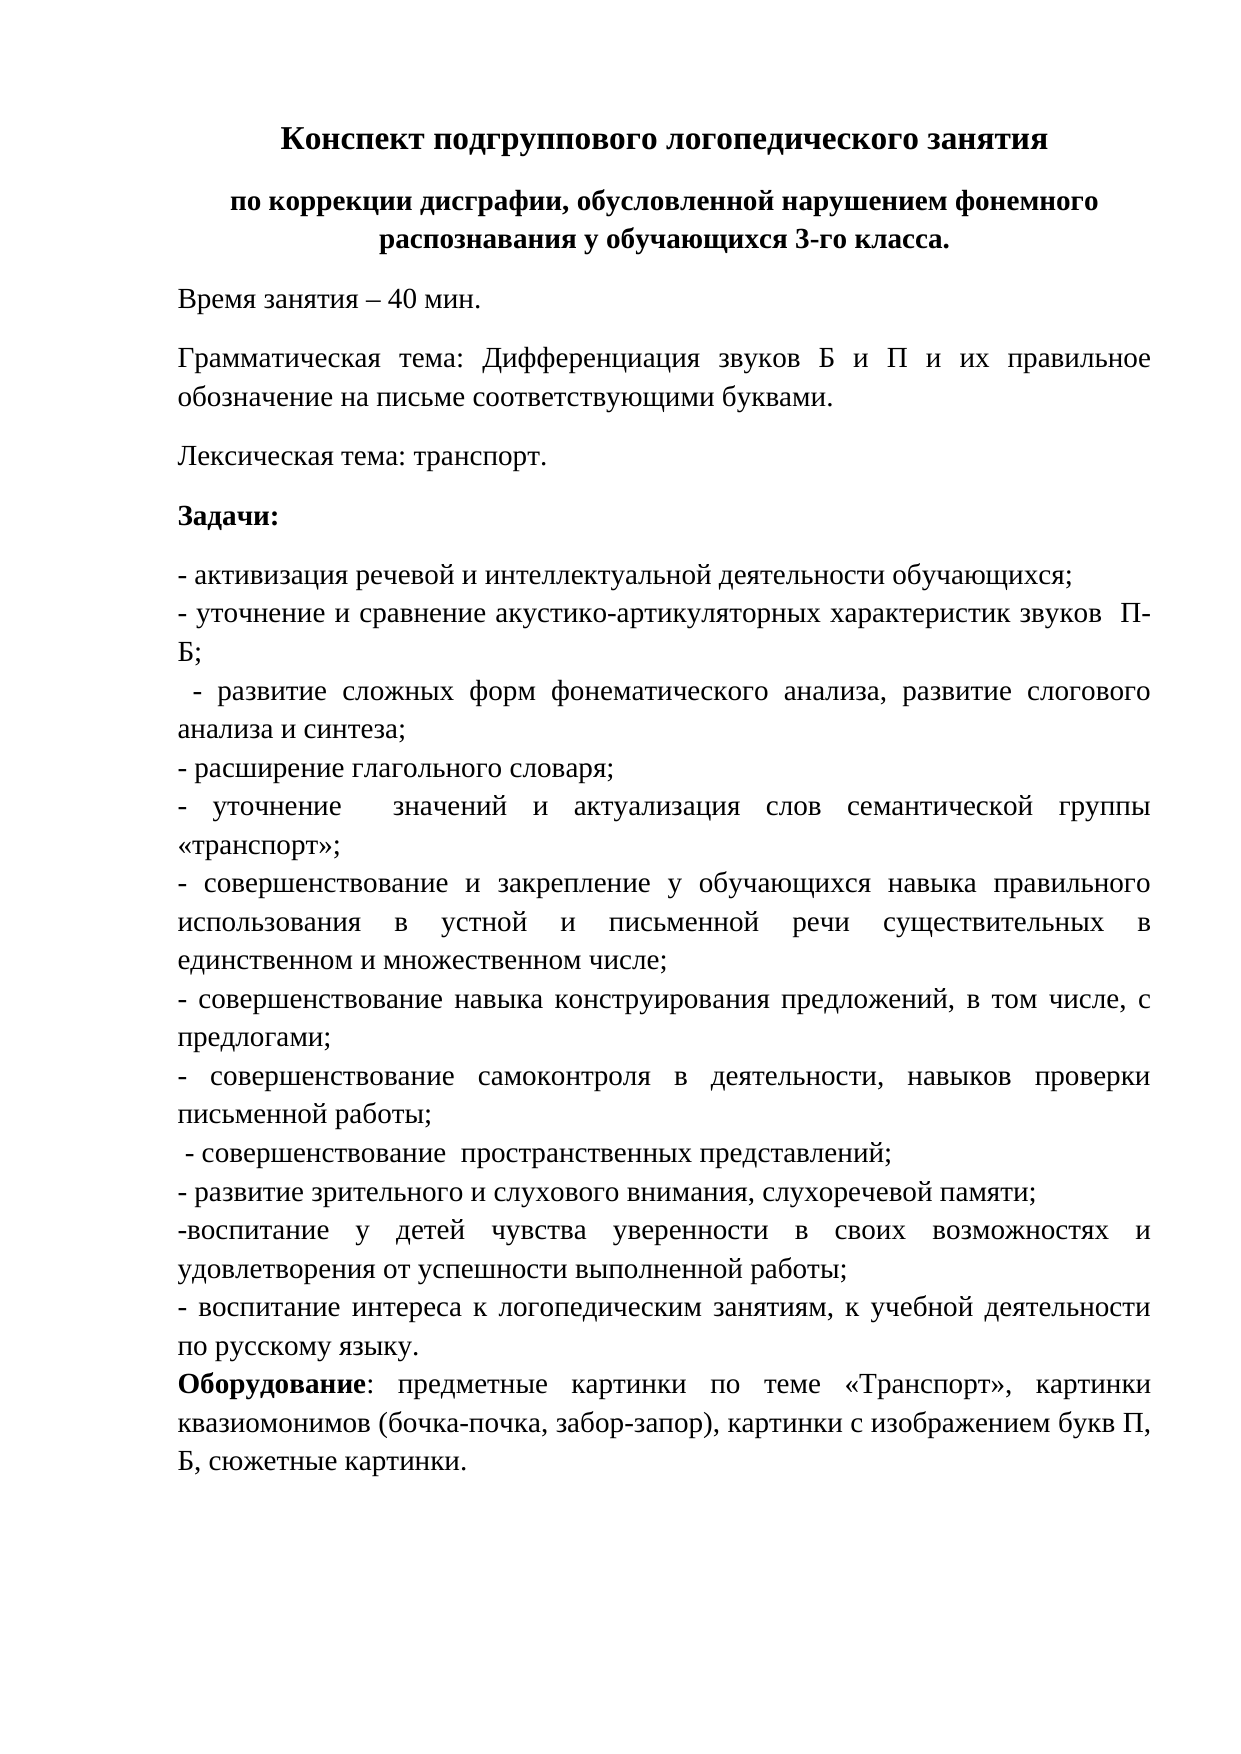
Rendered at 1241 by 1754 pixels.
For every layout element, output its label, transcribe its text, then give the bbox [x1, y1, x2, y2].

text по коррекции дисграфии, обусловленной нарушением фонемного распознавания у обучающихся 3-го класса. [177, 183, 1152, 255]
text - развитие сложных форм фонематического анализа, развитие слогового анализа и синтеза; [177, 673, 1152, 745]
text - уточнение и сравнение акустико-артикуляторных характеристик звуков П-Б; [177, 596, 1152, 668]
text - совершенствование и закрепление у обучающихся навыка правильного использования в устной и письменной речи существительных в единственном и множественном числе; [177, 865, 1152, 976]
text - расширение глагольного словаря; [177, 750, 1152, 783]
text - уточнение значений и актуализация слов семантической группы «транспорт»; [177, 788, 1152, 860]
text -воспитание у детей чувства уверенности в своих возможностях и удовлетворения от успешности выполненной работы; [177, 1212, 1152, 1284]
text - совершенствование самоконтроля в деятельности, навыков проверки письменной работы; [177, 1058, 1152, 1130]
text Оборудование: предметные картинки по теме «Транспорт», картинки квазиомонимов (бочка-почка, забор-запор), картинки с изображением букв П, Б, сюжетные картинки. [177, 1366, 1152, 1477]
text - развитие зрительного и слухового внимания, слухоречевой памяти; [177, 1174, 1152, 1207]
text Задачи: [177, 498, 1152, 531]
text Конспект подгруппового логопедического занятия [177, 118, 1152, 156]
text - совершенствование навыка конструирования предложений, в том числе, с предлогами; [177, 981, 1152, 1053]
text Лексическая тема: транспорт. [177, 438, 1152, 472]
text - воспитание интереса к логопедическим занятиям, к учебной деятельности по русскому языку. [177, 1289, 1152, 1361]
text Время занятия – 40 мин. [177, 281, 1152, 314]
text - совершенствование пространственных представлений; [177, 1135, 1152, 1169]
text - активизация речевой и интеллектуальной деятельности обучающихся; [177, 557, 1152, 591]
text Грамматическая тема: Дифференциация звуков Б и П и их правильное обозначение на письме соответствующими буквами. [177, 340, 1152, 412]
